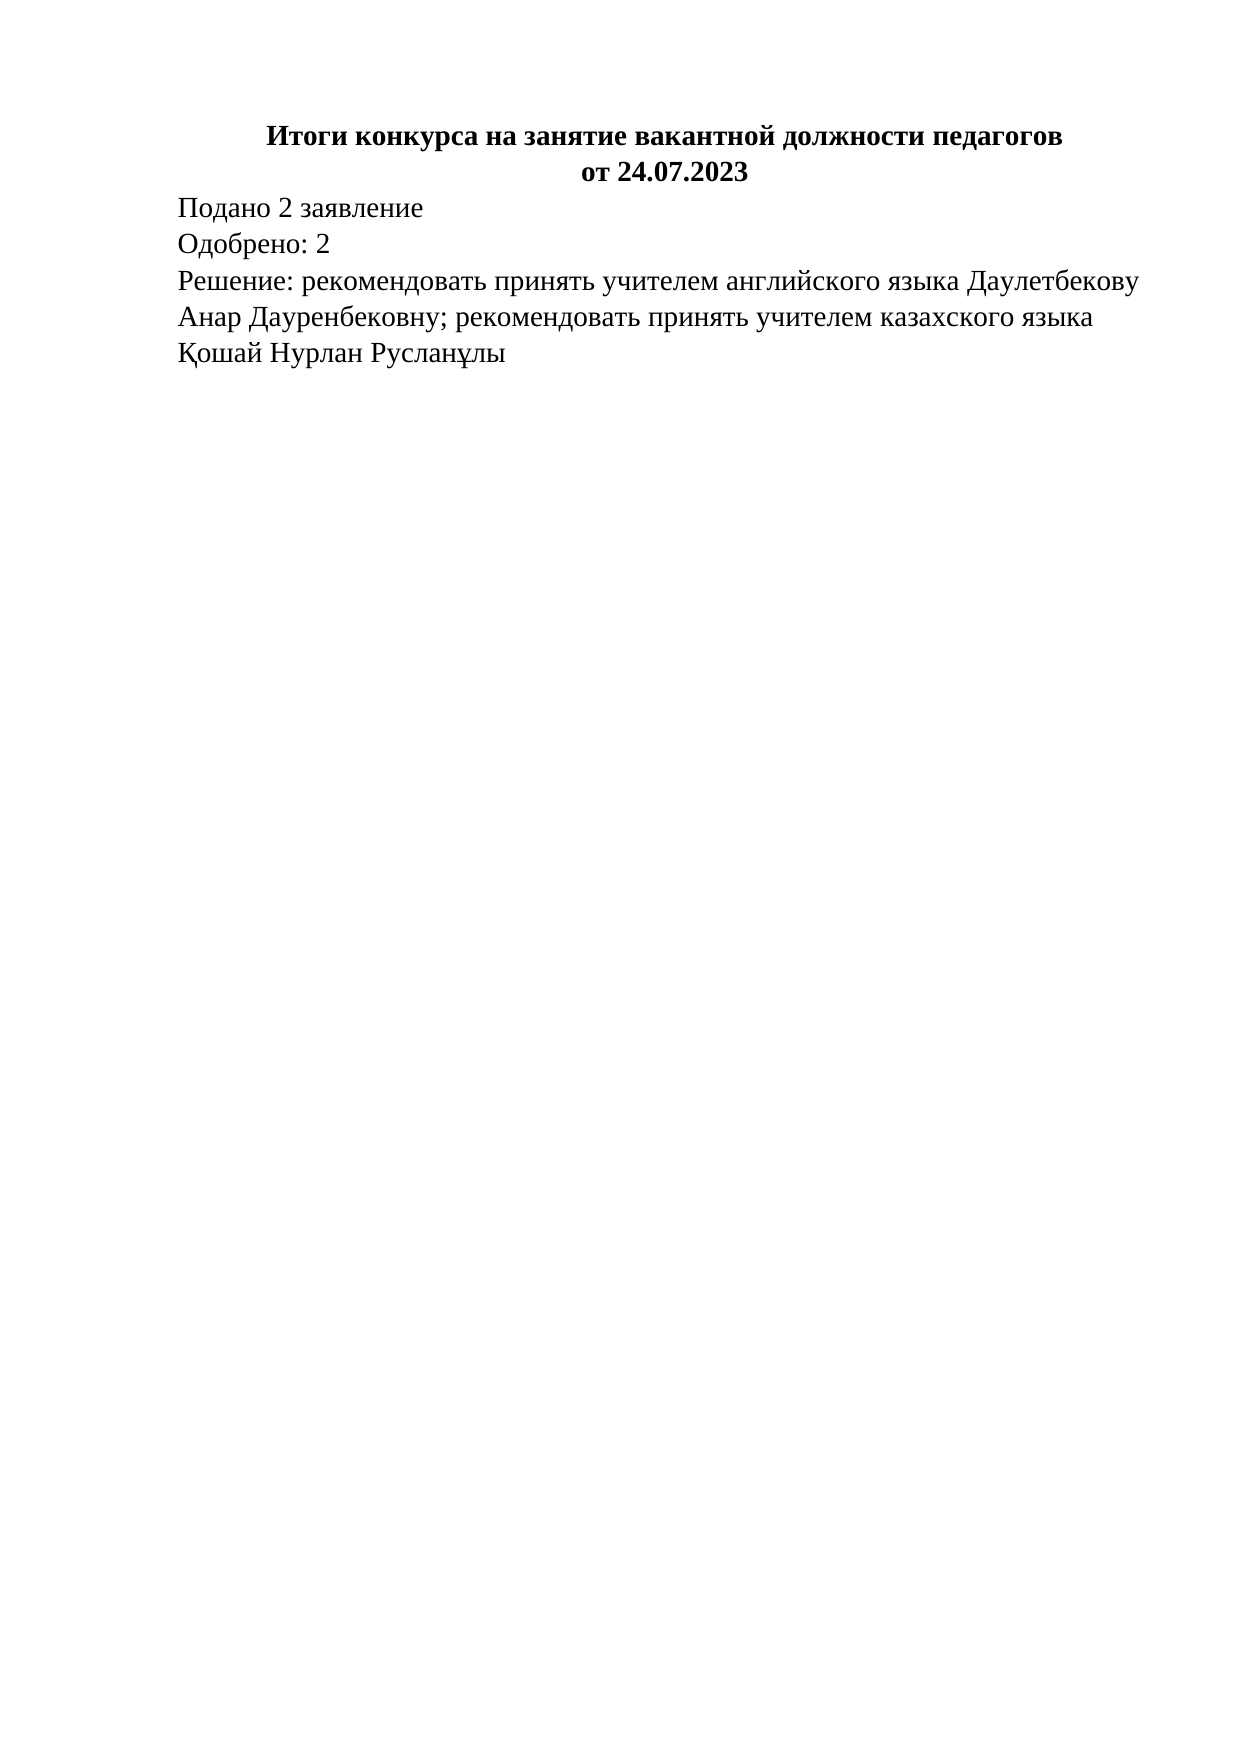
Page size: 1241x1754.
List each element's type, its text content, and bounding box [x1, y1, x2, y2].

text Итоги конкурса на занятие вакантной должности педагогов [177, 118, 1152, 152]
text Решение: рекомендовать принять учителем английского языка Даулетбекову Анар Дауренбековну; рекомендовать принять учителем казахского языка Қошай Нурлан Русланұлы [177, 263, 1152, 368]
text от 24.07.2023 [177, 154, 1152, 188]
text Подано 2 заявление [177, 190, 1152, 224]
text Одобрено: 2 [177, 227, 1152, 260]
